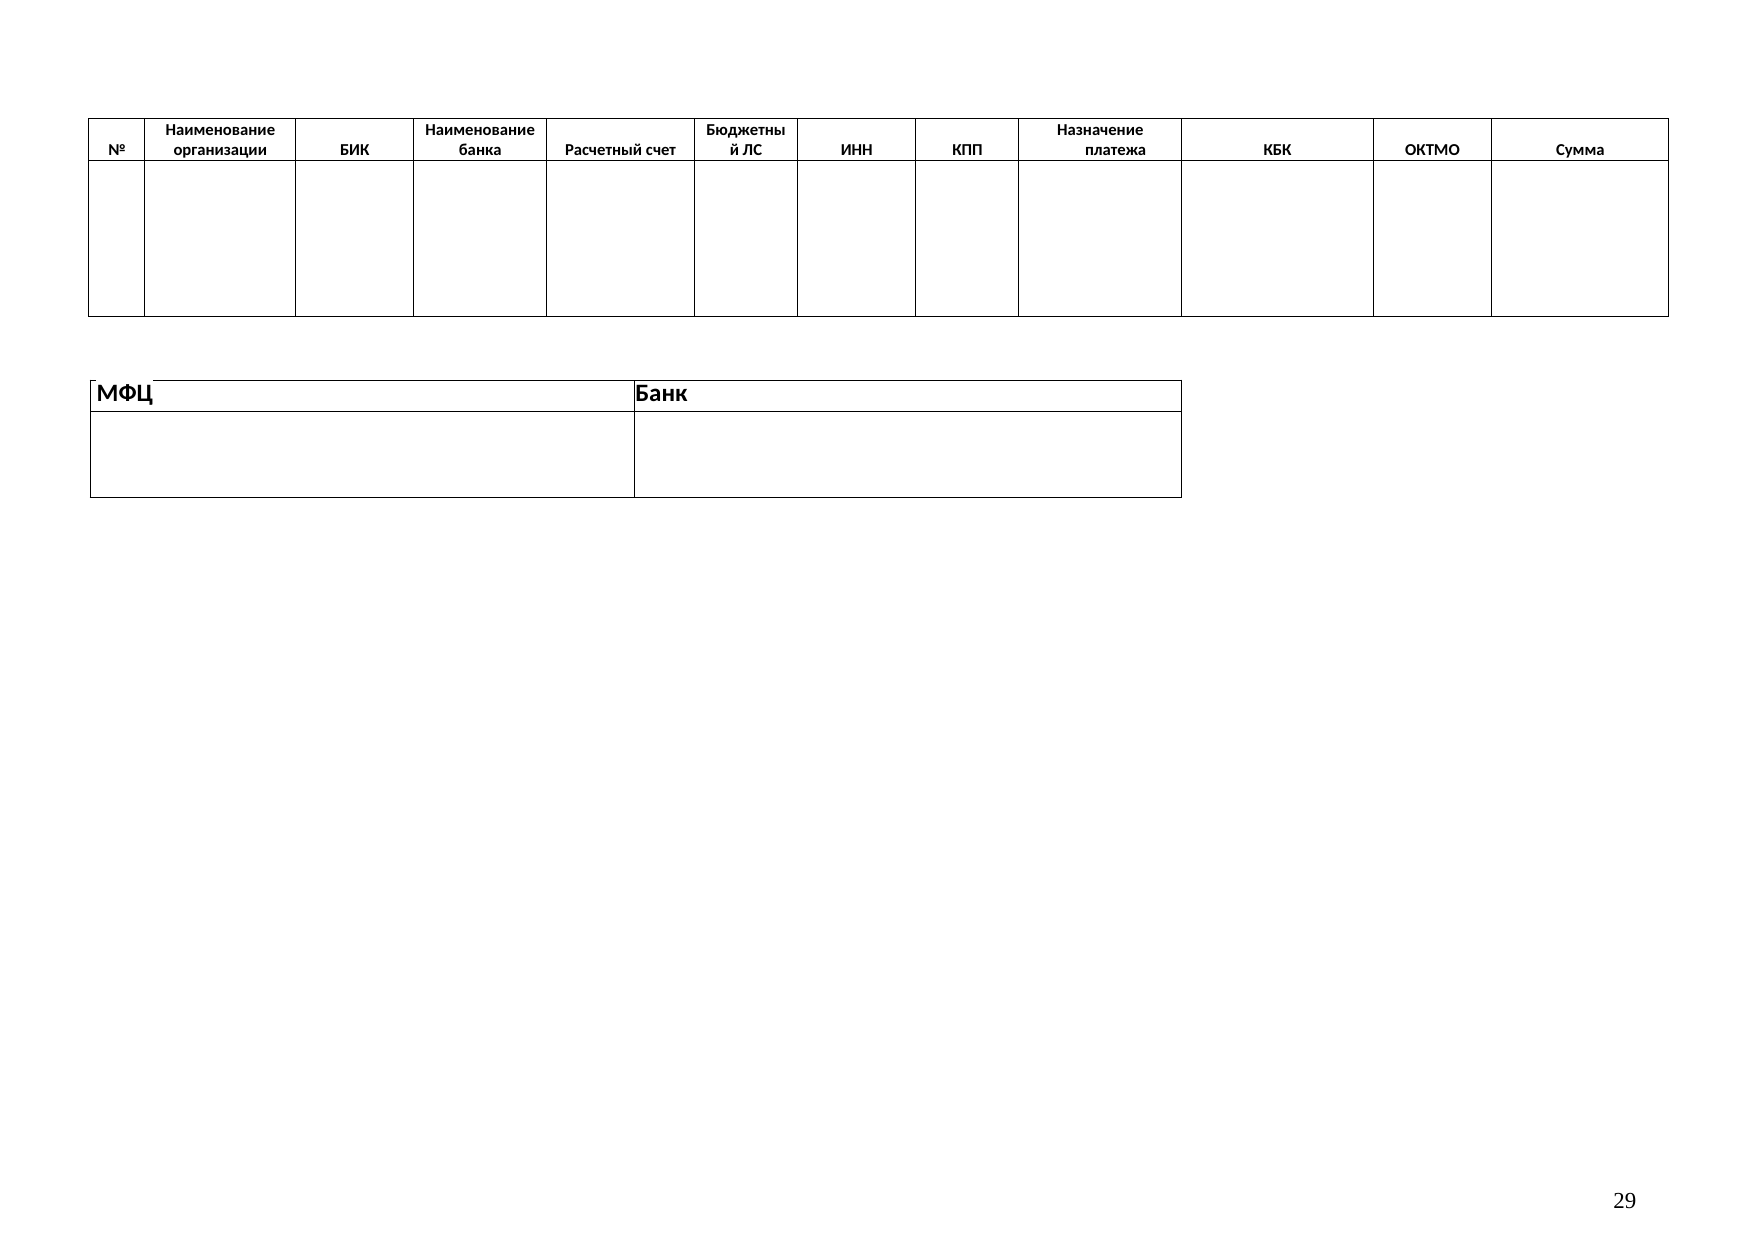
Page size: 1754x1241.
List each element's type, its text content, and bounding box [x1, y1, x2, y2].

table_cell [296, 161, 413, 316]
table_header Назначение платежа [1019, 119, 1181, 160]
table_header БИК [296, 119, 413, 160]
table_header ОКТМО [1374, 119, 1491, 160]
table_cell [91, 412, 634, 497]
table_header Бюджетный ЛС [695, 119, 797, 160]
table_cell [916, 161, 1018, 316]
table_header КБК [1182, 119, 1373, 160]
table_cell [798, 161, 915, 316]
table_header Банк [635, 381, 1181, 411]
table_cell [1374, 161, 1491, 316]
table_cell [145, 161, 295, 316]
table_cell [89, 161, 144, 316]
table_header ИНН [798, 119, 915, 160]
table_header Расчетный счет [547, 119, 694, 160]
table_cell [1182, 161, 1373, 316]
table_cell [547, 161, 694, 316]
table_header МФЦ [91, 381, 634, 411]
table_header Наименование банка [414, 119, 546, 160]
table_header Наименование организации [145, 119, 295, 160]
table_header № [89, 119, 144, 160]
table_cell [1492, 161, 1668, 316]
table_cell [695, 161, 797, 316]
table_cell [414, 161, 546, 316]
table_header Сумма [1492, 119, 1668, 160]
table_header КПП [916, 119, 1018, 160]
table_cell [1019, 161, 1181, 316]
table_cell [635, 412, 1181, 497]
